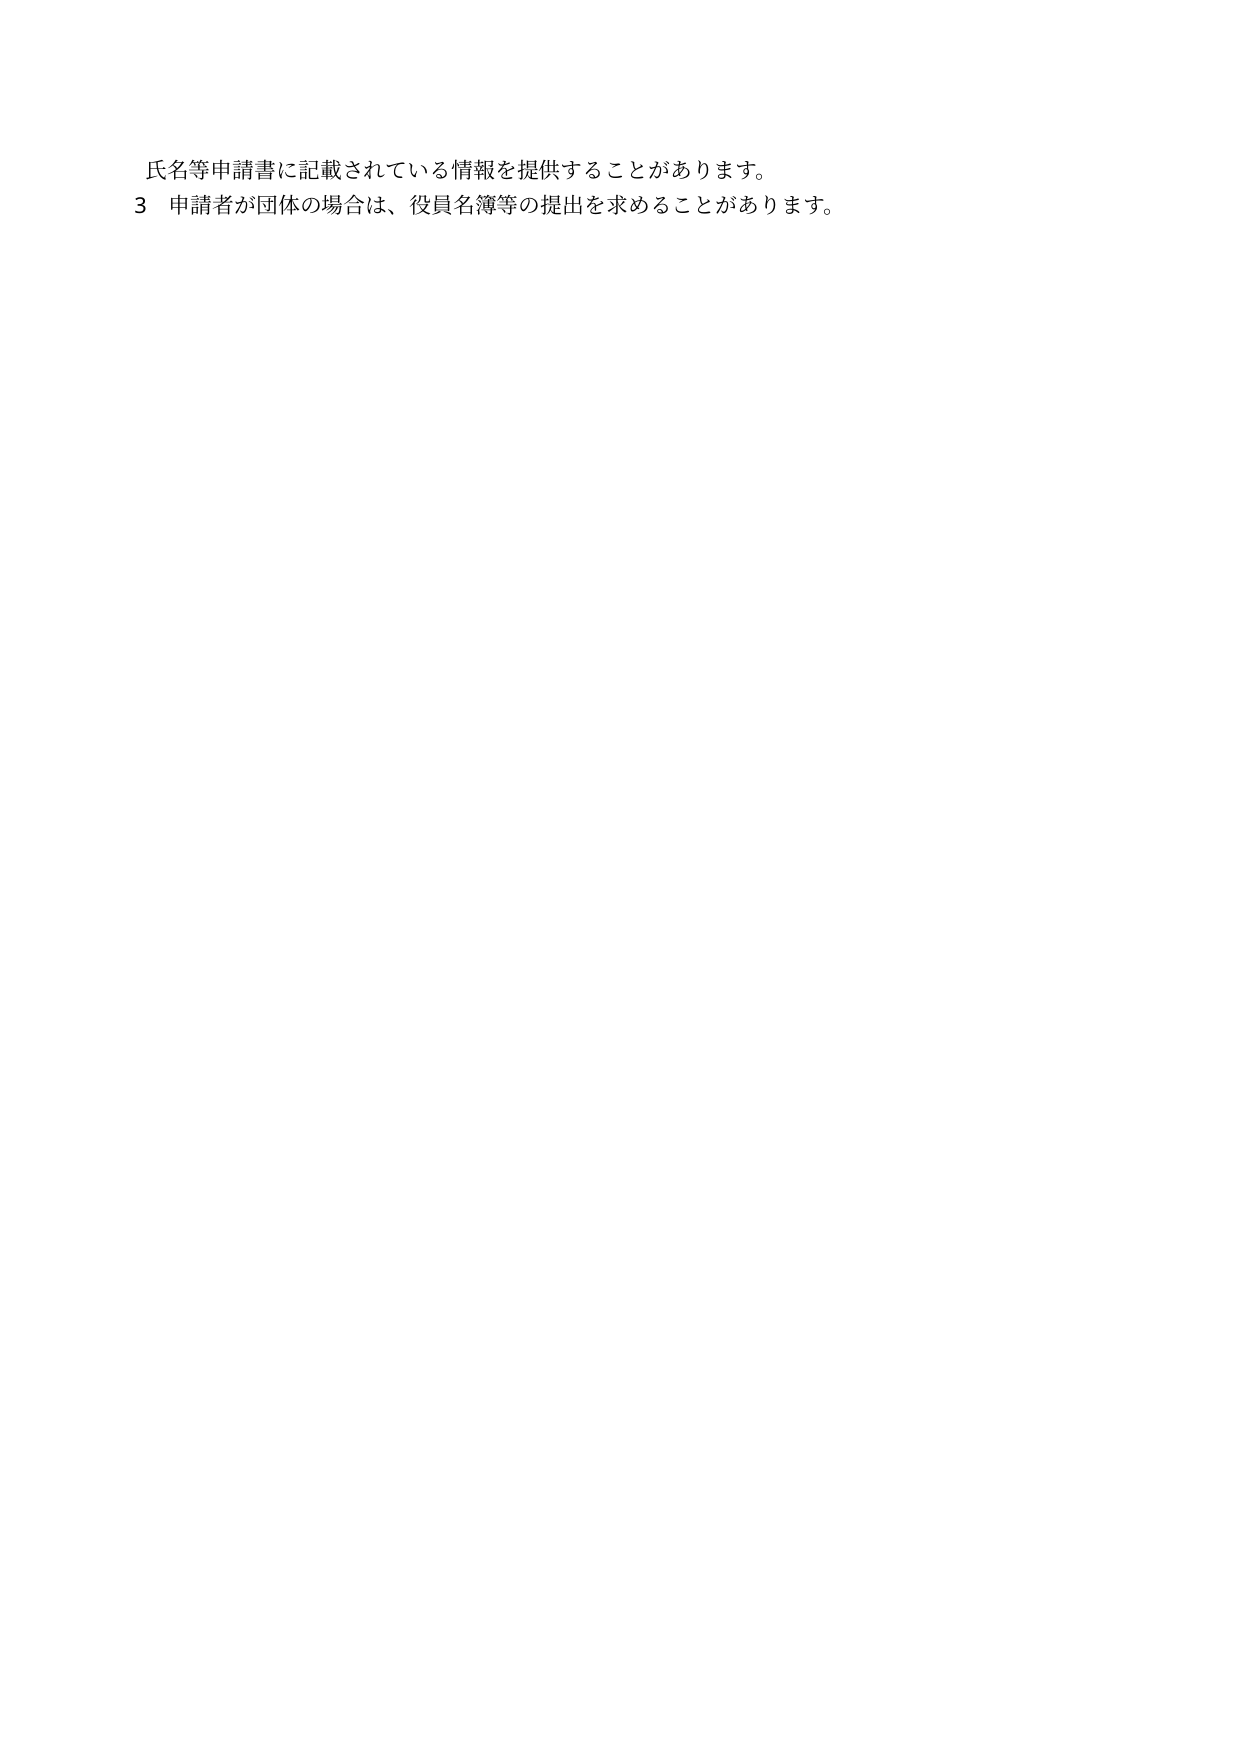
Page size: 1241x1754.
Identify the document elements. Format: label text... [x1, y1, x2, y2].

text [112, 151, 1128, 186]
text 3 申請者が団体の場合は、役員名簿等の提出を求めることがあります。 [112, 186, 1128, 222]
